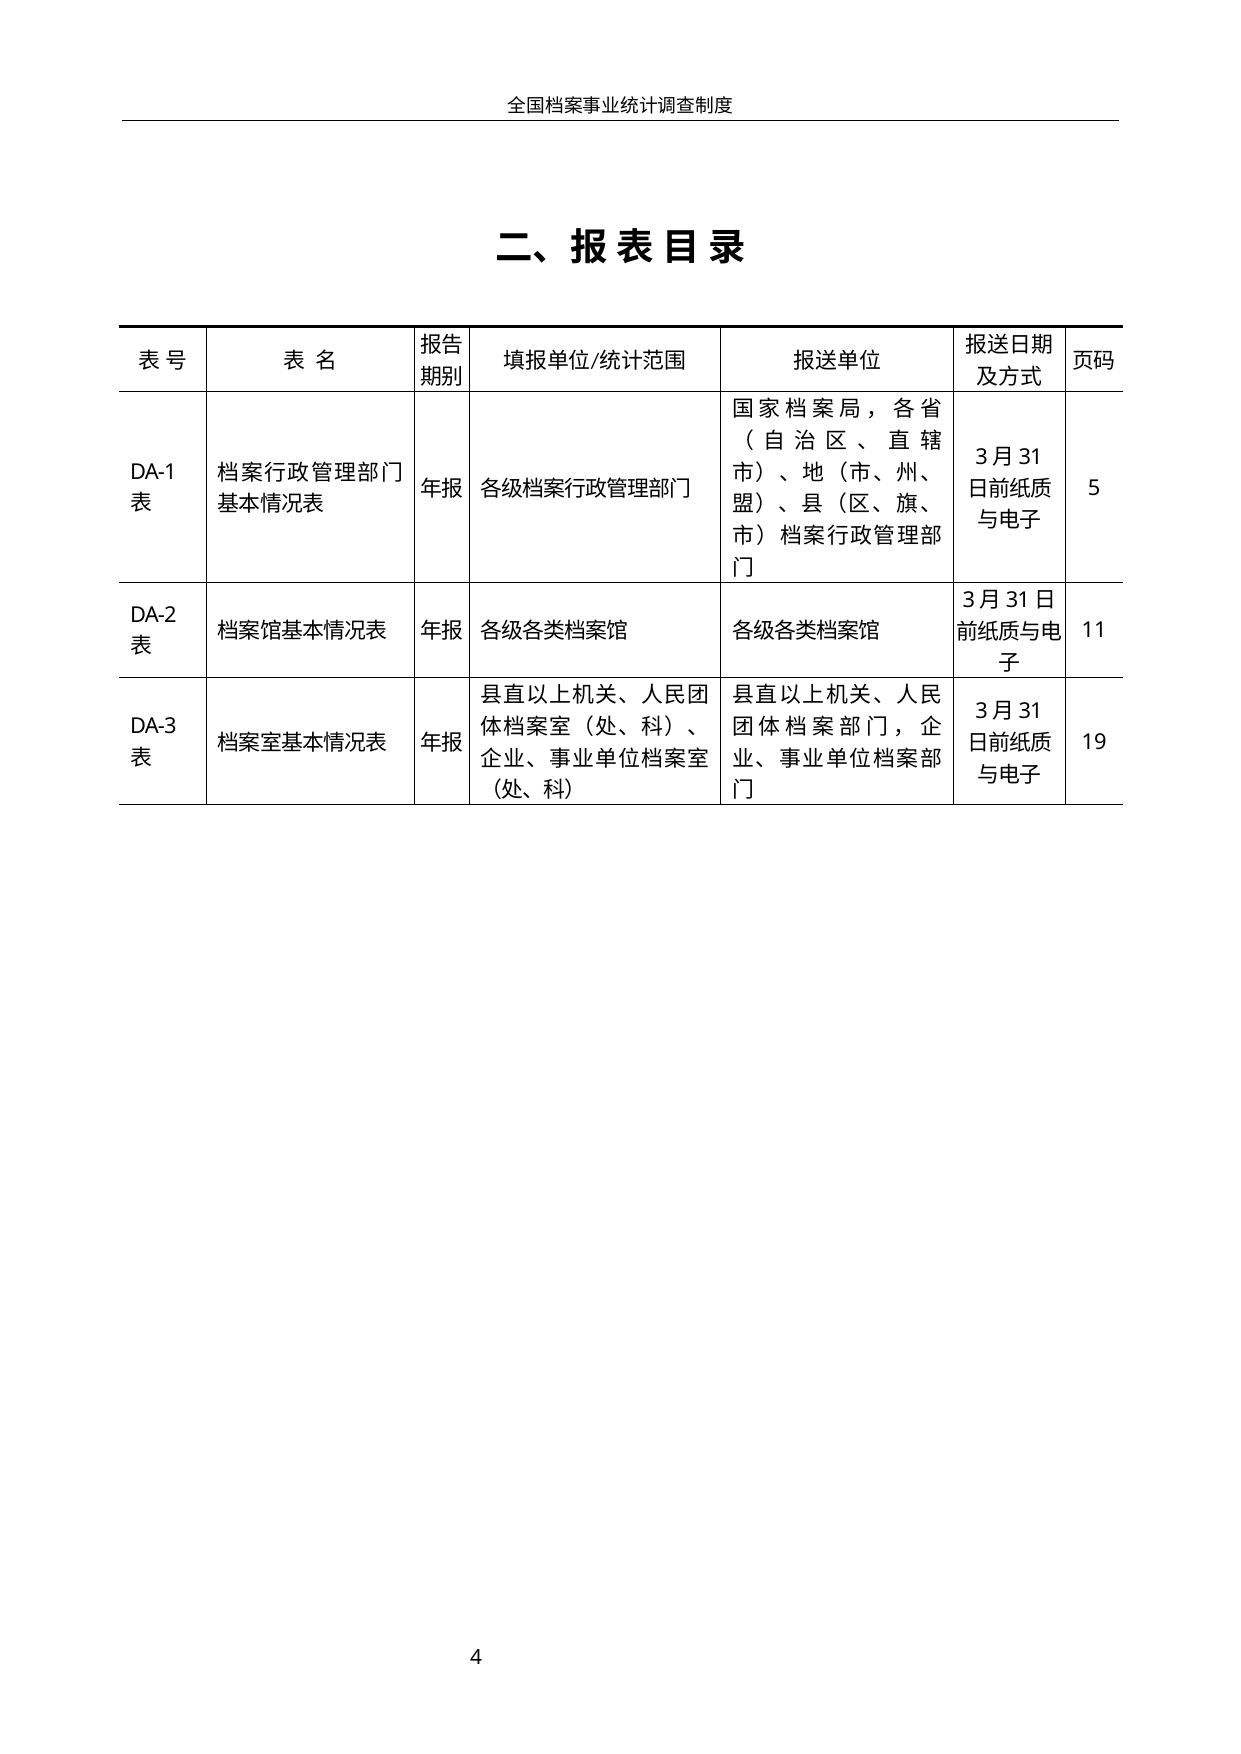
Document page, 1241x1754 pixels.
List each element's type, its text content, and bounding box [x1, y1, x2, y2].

table_cell 年报 [415, 583, 469, 677]
table_header 报送日期 及方式 [954, 328, 1065, 391]
table_cell 各级各类档案馆 [470, 583, 720, 677]
table_cell 档案馆基本情况表 [207, 583, 414, 677]
table_cell 年报 [415, 678, 469, 804]
table_cell 各级各类档案馆 [721, 583, 953, 677]
table_cell 3月31日前纸质与电子 [954, 392, 1065, 581]
table_cell 11 [1066, 583, 1123, 677]
table_cell DA-1表 [119, 392, 206, 581]
table_header 报送单位 [721, 328, 953, 391]
table_cell 档案行政管理部门基本情况表 [207, 392, 414, 581]
table_cell 5 [1066, 392, 1123, 581]
table_cell 年报 [415, 392, 469, 581]
table_cell DA-3表 [119, 678, 206, 804]
table_header 填报单位/统计范围 [470, 328, 720, 391]
table_header 表 号 [119, 328, 206, 391]
table_header 页码 [1066, 328, 1123, 391]
table_header 报告 期别 [415, 328, 469, 391]
table_cell 3月31日前纸质与电子 [954, 678, 1065, 804]
table_cell 县直以上机关、人民团体档案部门，企业、事业单位档案部门 [721, 678, 953, 804]
table_cell 县直以上机关、人民团体档案室（处、科）、企业、事业单位档案室（处、科） [470, 678, 720, 804]
table_cell 各级档案行政管理部门 [470, 392, 720, 581]
table_cell DA-2表 [119, 583, 206, 677]
subtitle 报 表 目 录 [130, 217, 1110, 271]
table_cell 档案室基本情况表 [207, 678, 414, 804]
table_cell 19 [1066, 678, 1123, 804]
table_cell 国家档案局，各省（自治区、直辖市）、地（市、州、盟）、县（区、旗、市）档案行政管理部门 [721, 392, 953, 581]
table_header 表 名 [207, 328, 414, 391]
table_cell 3月31日前纸质与电子 [954, 583, 1065, 677]
